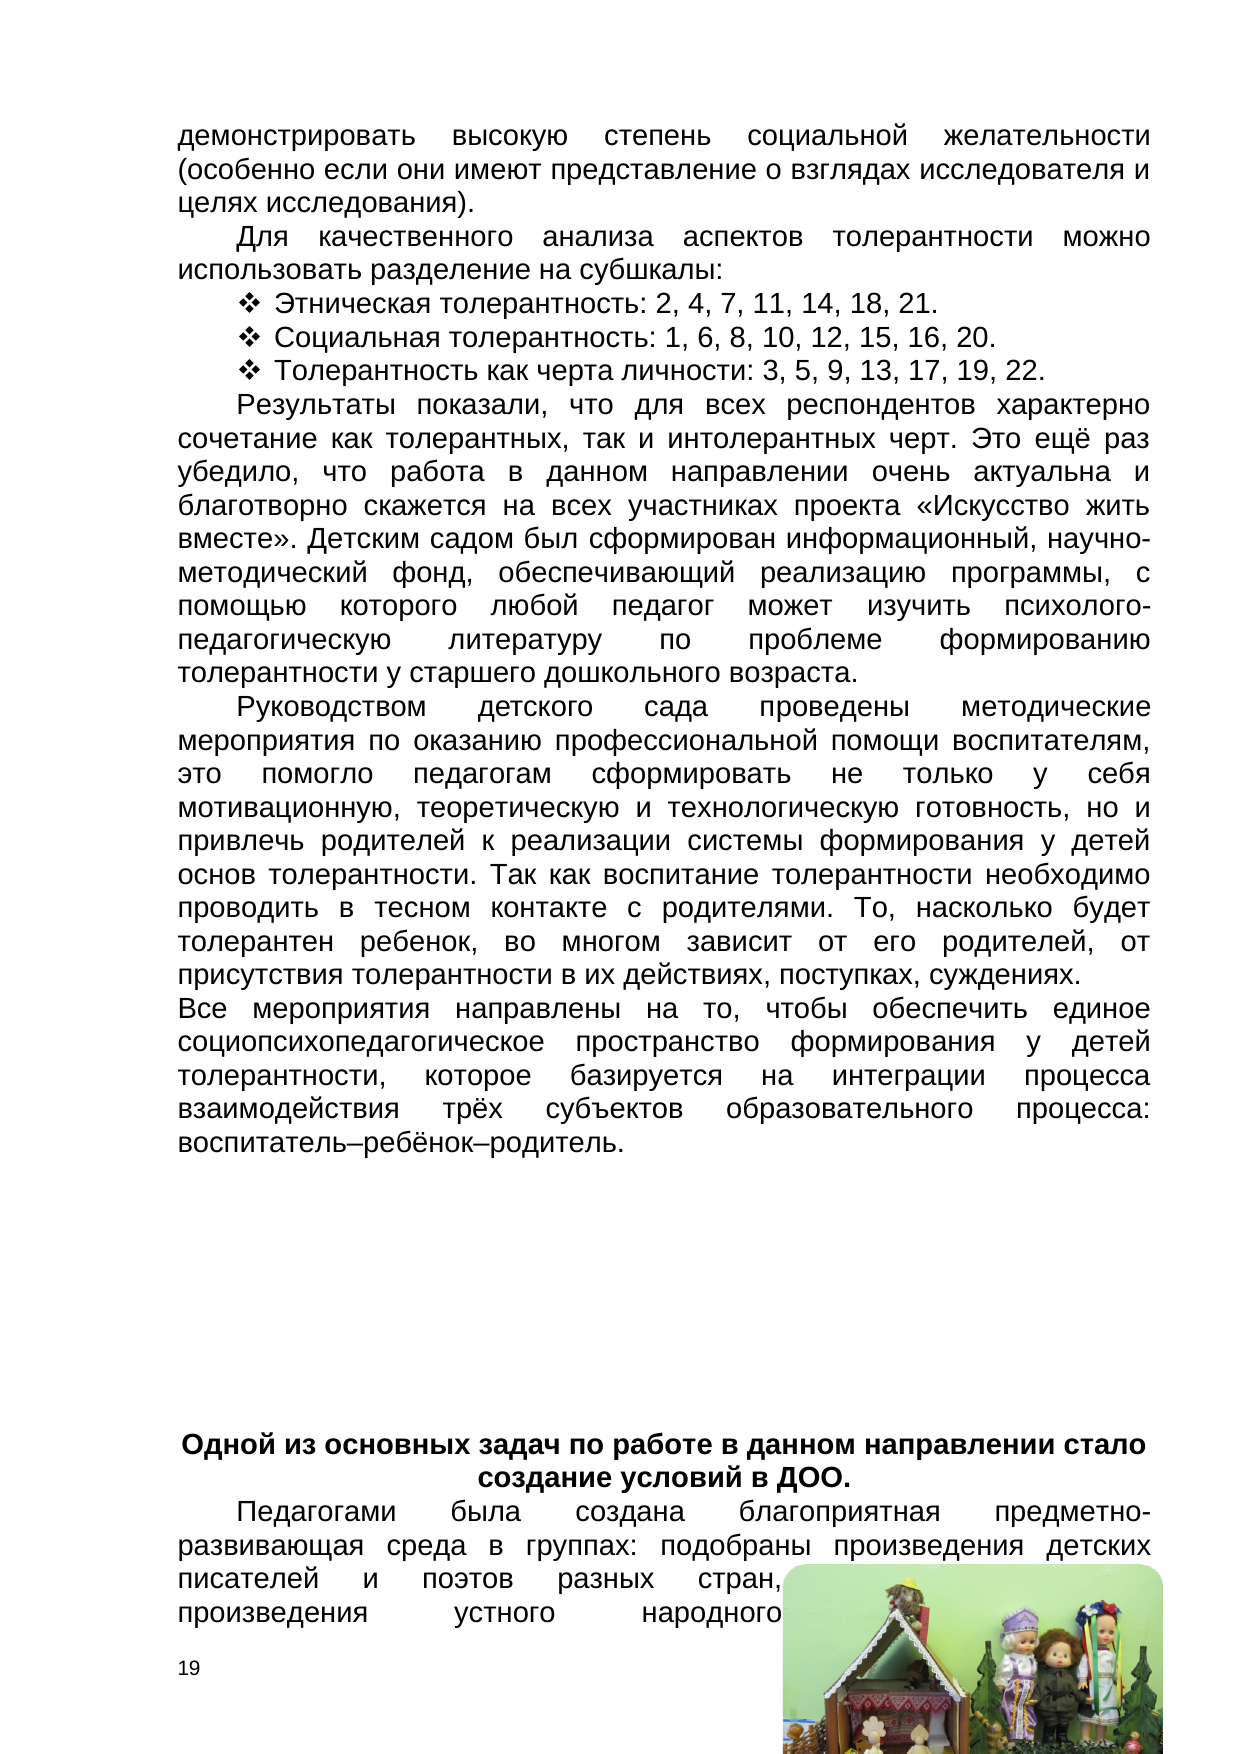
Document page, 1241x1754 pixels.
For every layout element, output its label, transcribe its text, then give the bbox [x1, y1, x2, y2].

picture [782, 1564, 1163, 1754]
text Одной из основных задач по работе в данном направлении стало создание условий в ДОО. [177, 1427, 1152, 1494]
text Для качественного анализа аспектов толерантности можно использовать разделение на субшкалы: [177, 219, 1152, 286]
text Все мероприятия направлены на то, чтобы обеспечить единое социопсихопедагогическое пространство формирования у детей толерантности, которое базируется на интеграции процесса взаимодействия трёх субъектов образовательного процесса: воспитатель–ребёнок–родитель. [177, 991, 1152, 1158]
text Результаты показали, что для всех респондентов характерно сочетание как толерантных, так и интолерантных черт. Это ещё раз убедило, что работа в данном направлении очень актуальна и благотворно скажется на всех участниках проекта «Искусство жить вместе». Детским садом был сформирован информационный, научно-методический фонд, обеспечивающий реализацию программы, с помощью которого любой педагог может изучить психолого-педагогическую литературу по проблеме формированию толерантности у старшего дошкольного возраста. [177, 387, 1152, 689]
list Толерантность как черта личности: 3, 5, 9, 13, 17, 19, 22. [177, 353, 1152, 387]
list Социальная толерантность: 1, 6, 8, 10, 12, 15, 16, 20. [177, 319, 1152, 353]
list Этническая толерантность: 2, 4, 7, 11, 14, 18, 21. [177, 286, 1152, 319]
text Руководством детского сада проведены методические мероприятия по оказанию профессиональной помощи воспитателям, это помогло педагогам сформировать не только у себя мотивационную, теоретическую и технологическую готовность, но и привлечь родителей к реализации системы формирования у детей основ толерантности. Так как воспитание толерантности необходимо проводить в тесном контакте с родителями. То, насколько будет толерантен ребенок, во многом зависит от его родителей, от присутствия толерантности в их действиях, поступках, суждениях. [177, 689, 1152, 991]
